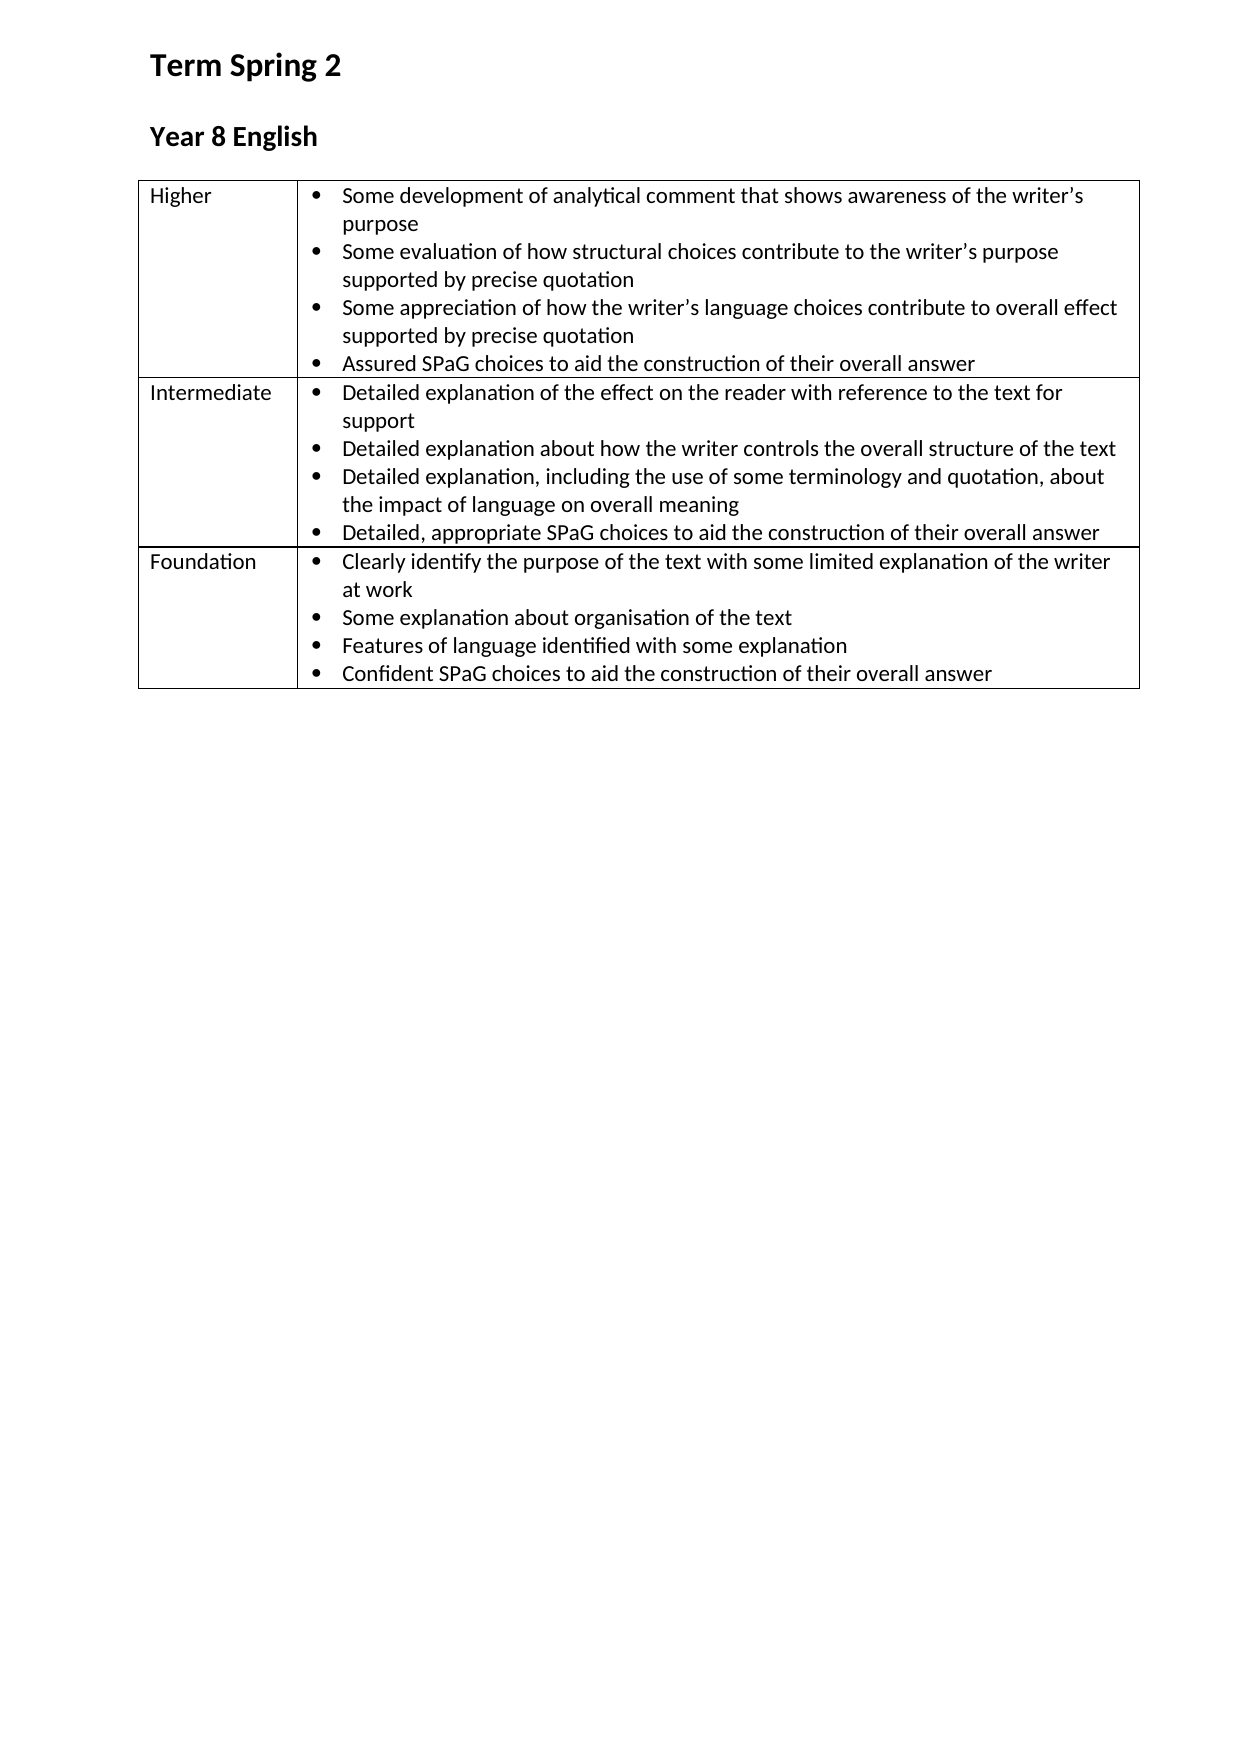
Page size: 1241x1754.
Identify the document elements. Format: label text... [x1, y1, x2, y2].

table_cell Clearly identify the purpose of the text with some limited explanation of the writer at work Some explanation about organisation of the text Features of language identified with some explanation Confident SPaG choices to aid the construction of their overall answer [298, 548, 1139, 687]
table_header Some development of analytical comment that shows awareness of the writer’s purpose Some evaluation of how structural choices contribute to the writer’s purpose supported by precise quotation Some appreciation of how the writer’s language choices contribute to overall effect supported by precise quotation Assured SPaG choices to aid the construction of their overall answer [298, 181, 1139, 377]
table_cell Detailed explanation of the effect on the reader with reference to the text for support Detailed explanation about how the writer controls the overall structure of the text Detailed explanation, including the use of some terminology and quotation, about the impact of language on overall meaning Detailed, appropriate SPaG choices to aid the construction of their overall answer [298, 378, 1139, 546]
text Year 8 English [150, 118, 1090, 154]
table_cell Intermediate [139, 378, 297, 546]
table_header Higher [139, 181, 297, 377]
table_cell Foundation [139, 548, 297, 687]
